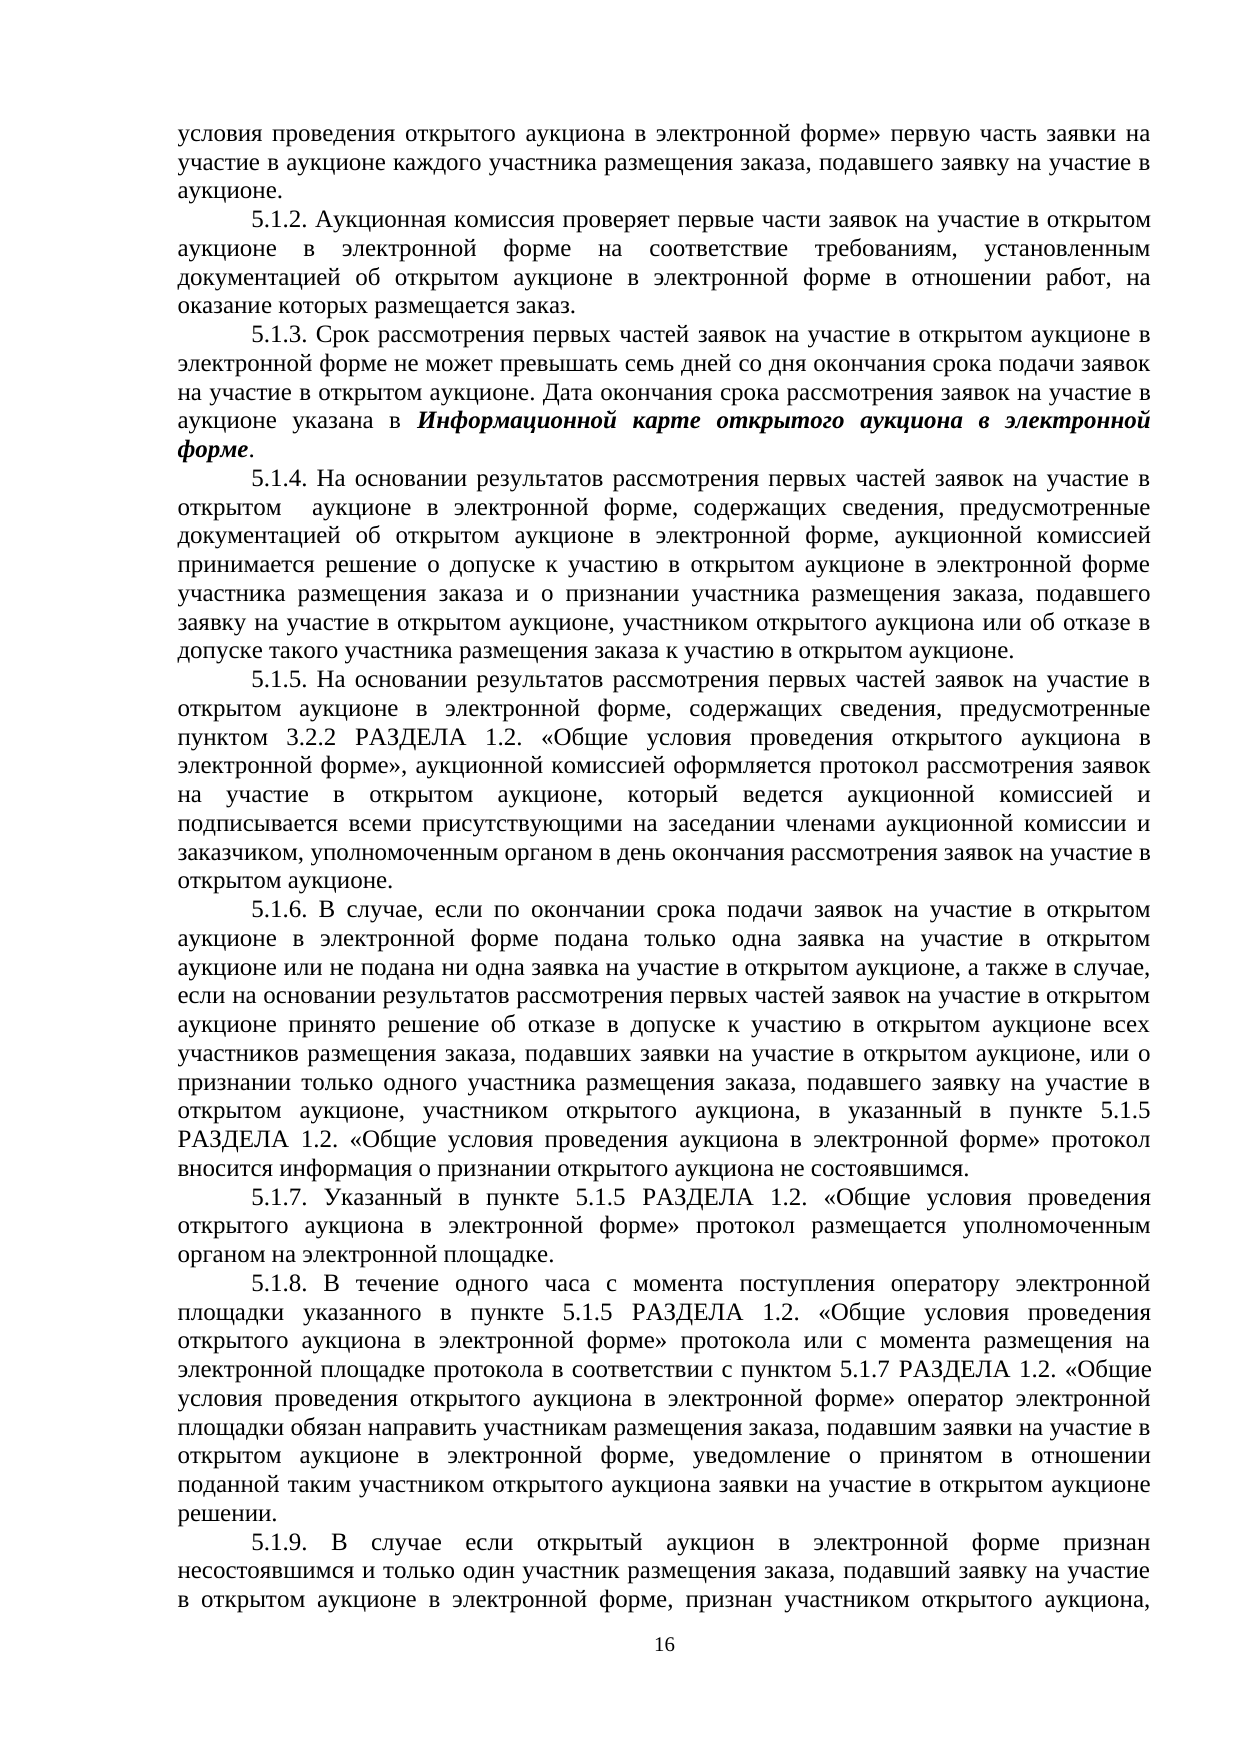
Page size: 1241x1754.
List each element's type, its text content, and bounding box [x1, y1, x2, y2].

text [177, 118, 1152, 204]
text 5.1.5. На основании результатов рассмотрения первых частей заявок на участие в открытом аукционе в электронной форме, содержащих сведения, предусмотренные пунктом 3.2.2 Раздела 1.2. «Общие условия проведения открытого аукциона в электронной форме», аукционной комиссией оформляется протокол рассмотрения заявок на участие в открытом аукционе, который ведется аукционной комиссией и подписывается всеми присутствующими на заседании членами аукционной комиссии и заказчиком, уполномоченным органом в день окончания рассмотрения заявок на участие в открытом аукционе. [177, 664, 1152, 894]
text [177, 1527, 1152, 1613]
text 5.1.2. Аукционная комиссия проверяет первые части заявок на участие в открытом аукционе в электронной форме на соответствие требованиям, установленным документацией об открытом аукционе в электронной форме в отношении работ, на оказание которых размещается заказ. [177, 204, 1152, 319]
text 5.1.7. Указанный в пункте 5.1.5 Раздела 1.2. «Общие условия проведения открытого аукциона в электронной форме» протокол размещается уполномоченным органом на электронной площадке. [177, 1182, 1152, 1268]
text 5.1.4. На основании результатов рассмотрения первых частей заявок на участие в открытом аукционе в электронной форме, содержащих сведения, предусмотренные документацией об открытом аукционе в электронной форме, аукционной комиссией принимается решение о допуске к участию в открытом аукционе в электронной форме участника размещения заказа и о признании участника размещения заказа, подавшего заявку на участие в открытом аукционе, участником открытого аукциона или об отказе в допуске такого участника размещения заказа к участию в открытом аукционе. [177, 463, 1152, 664]
text 5.1.6. В случае, если по окончании срока подачи заявок на участие в открытом аукционе в электронной форме подана только одна заявка на участие в открытом аукционе или не подана ни одна заявка на участие в открытом аукционе, а также в случае, если на основании результатов рассмотрения первых частей заявок на участие в открытом аукционе принято решение об отказе в допуске к участию в открытом аукционе всех участников размещения заказа, подавших заявки на участие в открытом аукционе, или о признании только одного участника размещения заказа, подавшего заявку на участие в открытом аукционе, участником открытого аукциона, в указанный в пункте 5.1.5 Раздела 1.2. «Общие условия проведения аукциона в электронной форме» протокол вносится информация о признании открытого аукциона не состоявшимся. [177, 894, 1152, 1182]
text 5.1.8. В течение одного часа с момента поступления оператору электронной площадки указанного в пункте 5.1.5 Раздела 1.2. «Общие условия проведения открытого аукциона в электронной форме» протокола или с момента размещения на электронной площадке протокола в соответствии с пунктом 5.1.7 Раздела 1.2. «Общие условия проведения открытого аукциона в электронной форме» оператор электронной площадки обязан направить участникам размещения заказа, подавшим заявки на участие в открытом аукционе в электронной форме, уведомление о принятом в отношении поданной таким участником открытого аукциона заявки на участие в открытом аукционе решении. [177, 1268, 1152, 1527]
text 5.1.3. Срок рассмотрения первых частей заявок на участие в открытом аукционе в электронной форме не может превышать семь дней со дня окончания срока подачи заявок на участие в открытом аукционе. Дата окончания срока рассмотрения заявок на участие в аукционе указана в Информационной карте открытого аукциона в электронной форме. [177, 319, 1152, 463]
